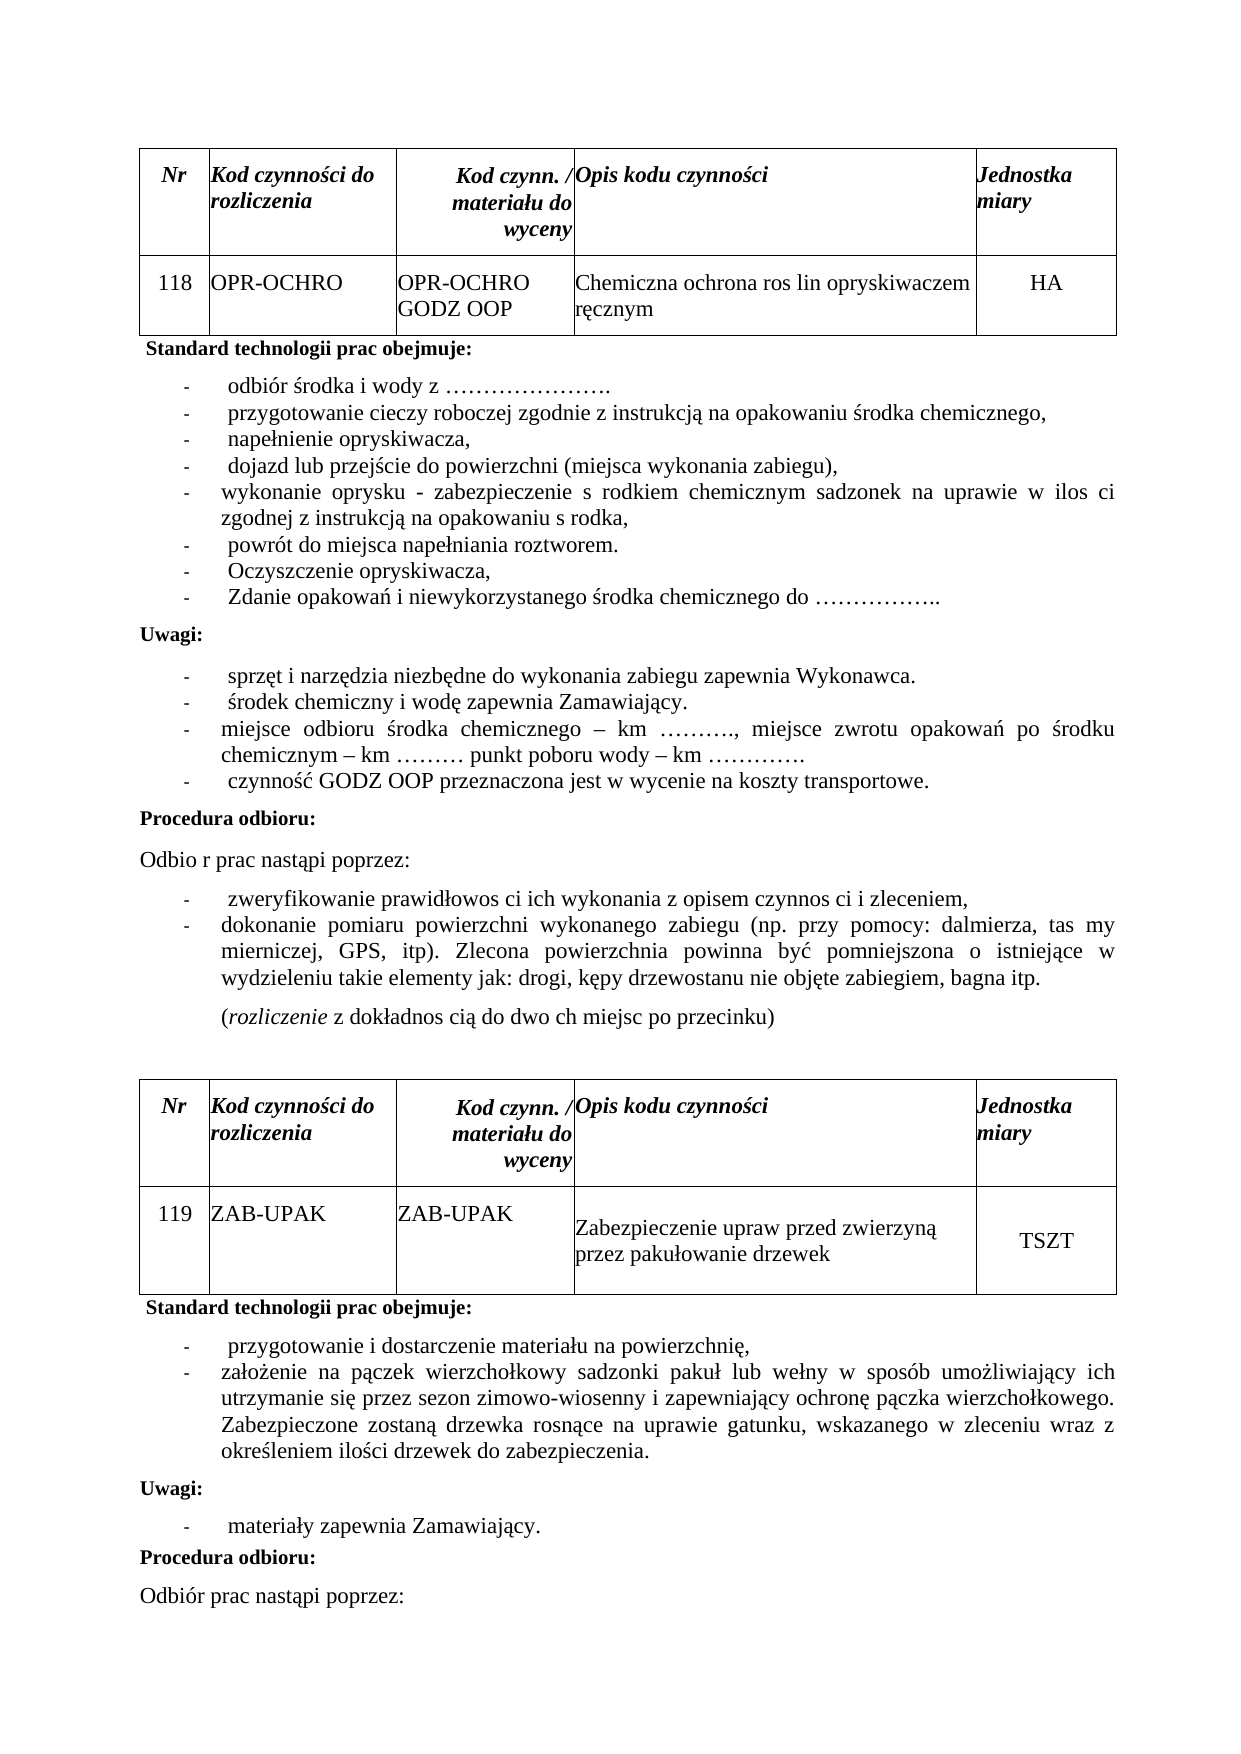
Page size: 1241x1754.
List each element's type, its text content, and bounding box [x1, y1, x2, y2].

list przygotowanie i dostarczenie materiału na powierzchnię, [139, 1332, 1116, 1358]
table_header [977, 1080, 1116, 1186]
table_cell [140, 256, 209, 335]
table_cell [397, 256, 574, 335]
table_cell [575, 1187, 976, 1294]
text Odbio r prac nastąpi poprzez: [139, 846, 1116, 872]
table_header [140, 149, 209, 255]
list odbiór środka i wody z …………………. [139, 373, 1116, 399]
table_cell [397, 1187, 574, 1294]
list założenie na pączek wierzchołkowy sadzonki pakuł lub wełny w sposób umożliwiający ich utrzymanie się przez sezon zimowo-wiosenny i zapewniający ochronę pączka wierzchołkowego. Zabezpieczone zostaną drzewka rosnące na uprawie gatunku, wskazanego w zleceniu wraz z określeniem ilości drzewek do zabezpieczenia. [183, 1358, 1116, 1463]
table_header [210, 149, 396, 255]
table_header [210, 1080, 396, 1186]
text (rozliczenie z dokładnos cią do dwo ch miejsc po przecinku) [139, 1003, 1116, 1029]
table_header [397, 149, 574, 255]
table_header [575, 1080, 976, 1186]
text Procedura odbioru: [139, 1545, 1116, 1569]
list czynność GODZ OOP przeznaczona jest w wycenie na koszty transportowe. [139, 767, 1116, 794]
list materiały zapewnia Zamawiający. [139, 1512, 1116, 1539]
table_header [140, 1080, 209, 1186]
list środek chemiczny i wodę zapewnia Zamawiający. [139, 688, 1116, 715]
list zweryfikowanie prawidłowos ci ich wykonania z opisem czynnos ci i zleceniem, [139, 885, 1116, 911]
list Zdanie opakowań i niewykorzystanego środka chemicznego do …………….. [139, 583, 1116, 610]
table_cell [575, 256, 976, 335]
list dokonanie pomiaru powierzchni wykonanego zabiegu (np. przy pomocy: dalmierza, tas my mierniczej, GPS, itp). Zlecona powierzchnia powinna być pomniejszona o istniejące w wydzieleniu takie elementy jak: drogi, kępy drzewostanu nie objęte zabiegiem, bagna itp. [183, 911, 1116, 990]
text Standard technologii prac obejmuje: [146, 336, 1116, 360]
text Uwagi: [139, 1476, 1116, 1500]
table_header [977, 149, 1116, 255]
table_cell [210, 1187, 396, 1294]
text Uwagi: [139, 622, 1116, 646]
list przygotowanie cieczy roboczej zgodnie z instrukcją na opakowaniu środka chemicznego, [139, 399, 1116, 425]
text Procedura odbioru: [139, 806, 1116, 830]
text Odbiór prac nastąpi poprzez: [139, 1582, 1116, 1608]
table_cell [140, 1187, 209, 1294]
list miejsce odbioru środka chemicznego – km ………., miejsce zwrotu opakowań po środku chemicznym – km ……… punkt poboru wody – km …………. [183, 715, 1116, 767]
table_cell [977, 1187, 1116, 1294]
text Standard technologii prac obejmuje: [146, 1295, 1116, 1319]
list Oczyszczenie opryskiwacza, [139, 557, 1116, 583]
list napełnienie opryskiwacza, [139, 425, 1116, 452]
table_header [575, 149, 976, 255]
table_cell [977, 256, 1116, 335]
list wykonanie oprysku - zabezpieczenie s rodkiem chemicznym sadzonek na uprawie w ilos ci zgodnej z instrukcją na opakowaniu s rodka, [183, 478, 1116, 531]
list powrót do miejsca napełniania roztworem. [139, 531, 1116, 557]
list sprzęt i narzędzia niezbędne do wykonania zabiegu zapewnia Wykonawca. [139, 662, 1116, 688]
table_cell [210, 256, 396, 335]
list dojazd lub przejście do powierzchni (miejsca wykonania zabiegu), [139, 452, 1116, 478]
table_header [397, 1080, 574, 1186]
